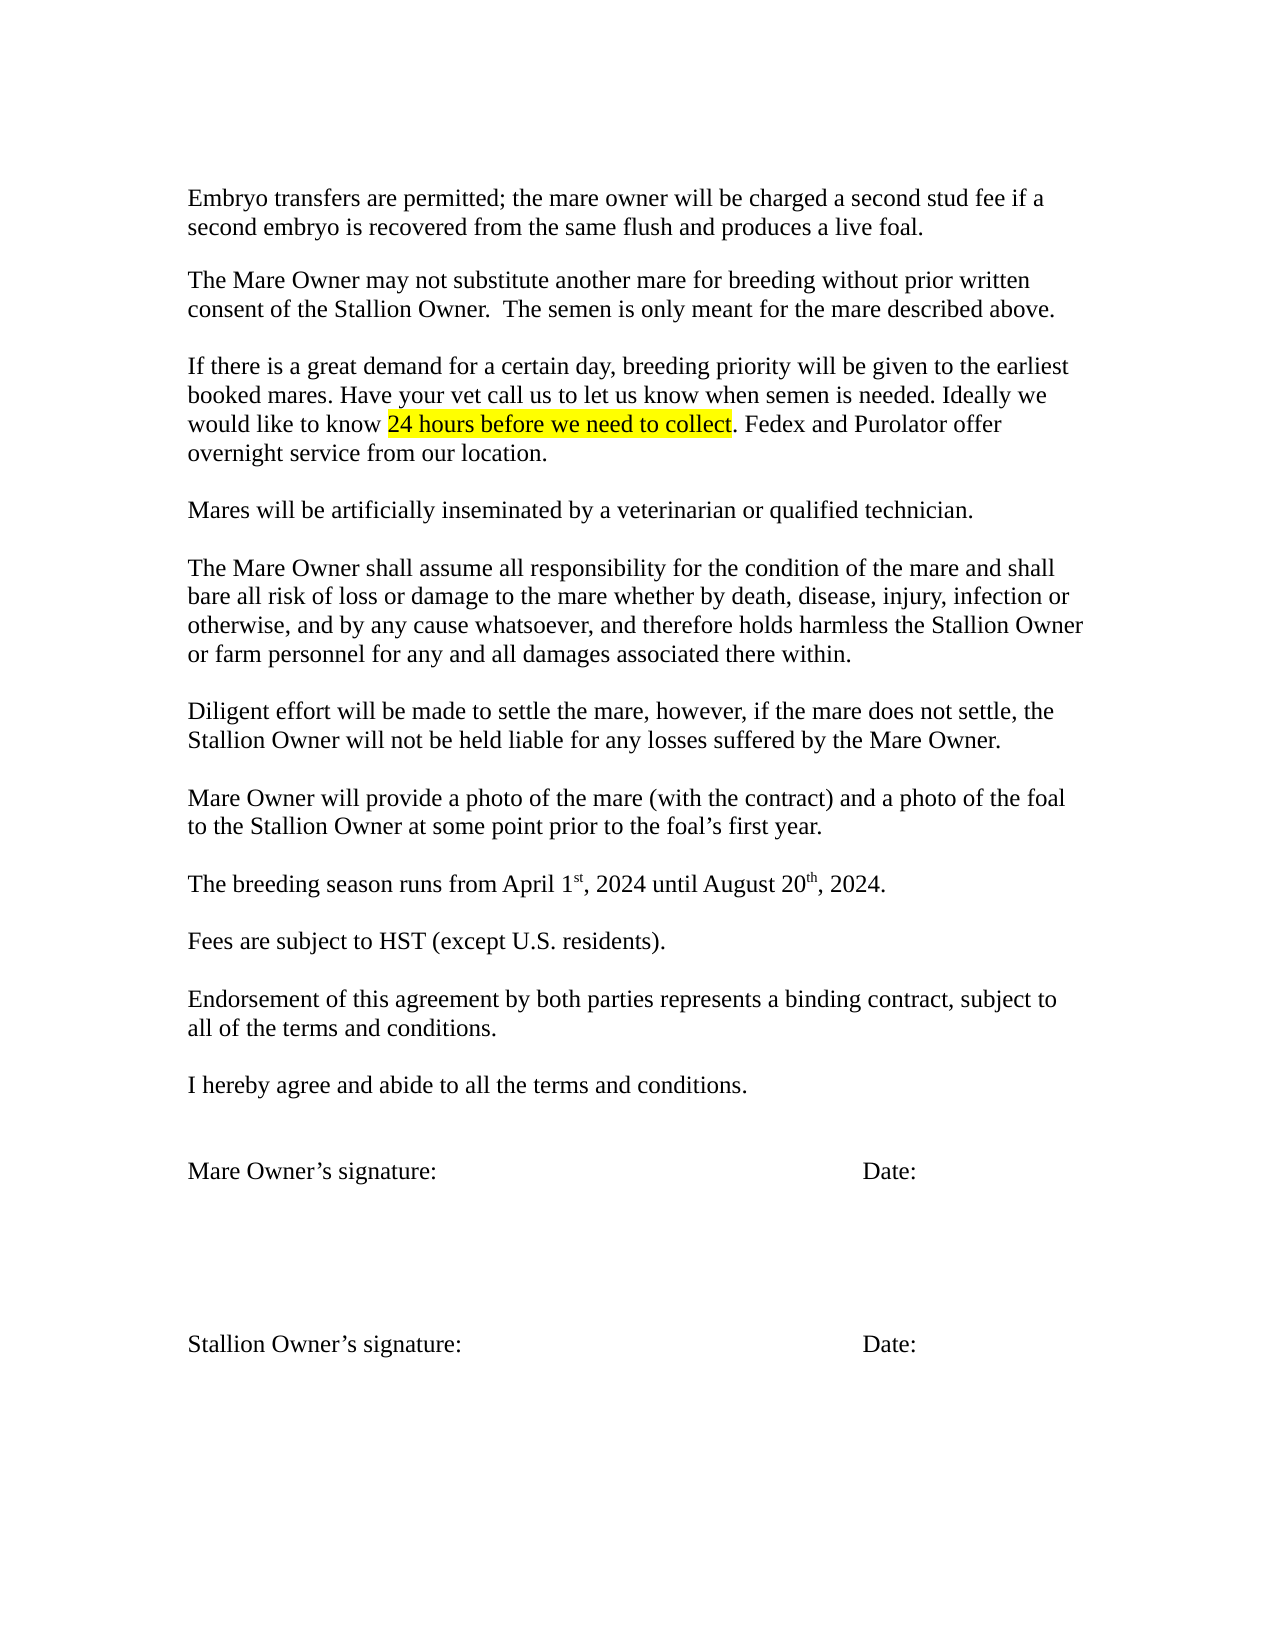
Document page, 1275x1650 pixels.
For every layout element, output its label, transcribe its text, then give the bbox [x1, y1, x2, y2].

text Diligent effort will be made to settle the mare, however, if the mare does not settle, the Stallion Owner will not be held liable for any losses suffered by the Mare Owner. [187, 696, 1087, 754]
text The Mare Owner may not substitute another mare for breeding without prior written consent of the Stallion Owner. The semen is only meant for the mare described above. [187, 265, 1087, 323]
text If there is a great demand for a certain day, breeding priority will be given to the earliest booked mares. Have your vet call us to let us know when semen is needed. Ideally we would like to know 24 hours before we need to collect. Fedex and Purolator offer overnight service from our location. [187, 351, 1087, 466]
text Fees are subject to HST (except U.S. residents). [187, 926, 1087, 955]
text Embryo transfers are permitted; the mare owner will be charged a second stud fee if a second embryo is recovered from the same flush and produces a live foal. [187, 183, 1087, 241]
text I hereby agree and abide to all the terms and conditions. [187, 1070, 1087, 1099]
text The breeding season runs from April 1st, 2024 until August 20th, 2024. [187, 869, 1087, 898]
text Mares will be artificially inseminated by a veterinarian or qualified technician. [187, 495, 1087, 524]
text Endorsement of this agreement by both parties represents a binding contract, subject to all of the terms and conditions. [187, 984, 1087, 1041]
text Mare Owner will provide a photo of the mare (with the contract) and a photo of the foal to the Stallion Owner at some point prior to the foal’s first year. [187, 783, 1087, 840]
text Stallion Owner’s signature: Date: [187, 1329, 1087, 1358]
text Mare Owner’s signature: Date: [187, 1156, 1087, 1185]
text The Mare Owner shall assume all responsibility for the condition of the mare and shall bare all risk of loss or damage to the mare whether by death, disease, injury, infection or otherwise, and by any cause whatsoever, and therefore holds harmless the Stallion Owner or farm personnel for any and all damages associated there within. [187, 553, 1087, 668]
